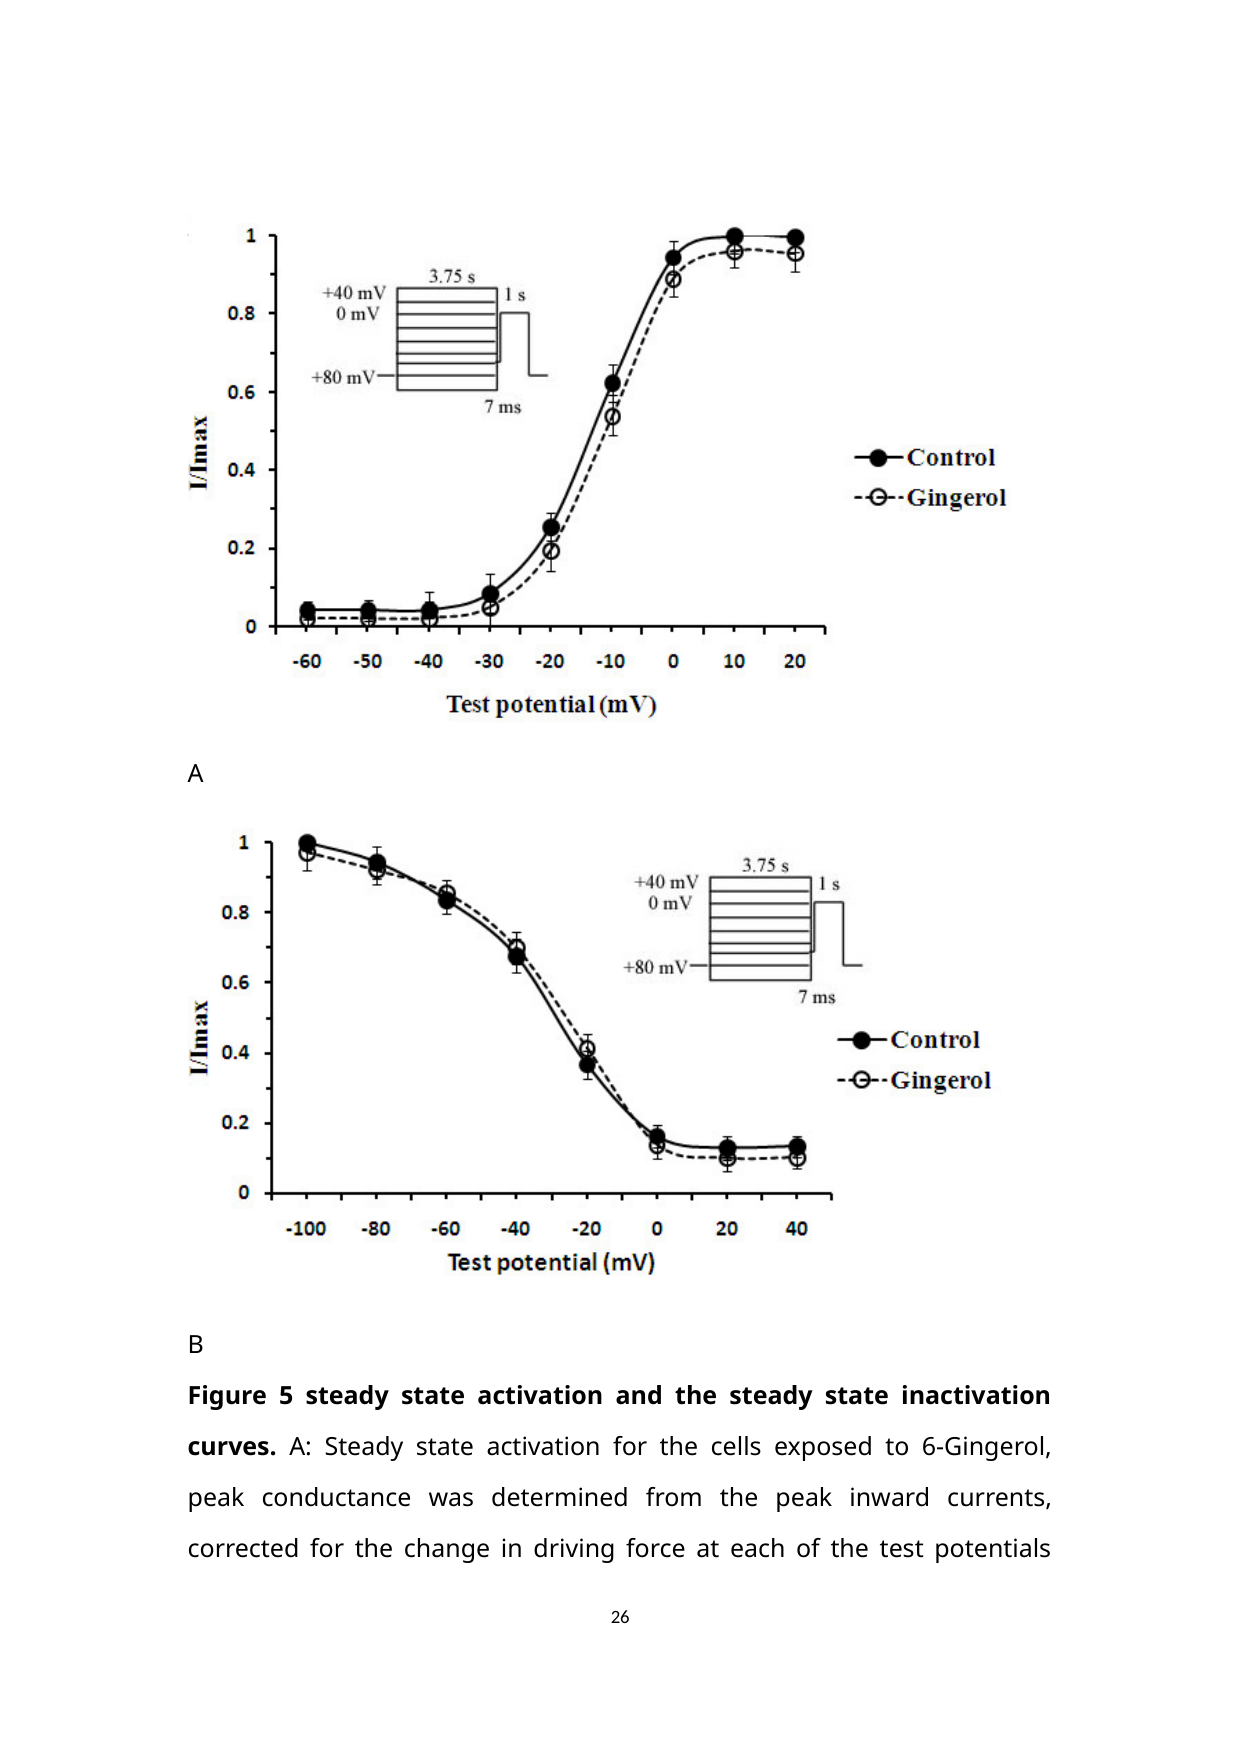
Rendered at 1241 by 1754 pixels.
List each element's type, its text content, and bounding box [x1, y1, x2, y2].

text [187, 1378, 1053, 1565]
picture [187, 806, 1009, 1314]
picture [187, 213, 1024, 743]
text A [187, 756, 1053, 790]
text B [187, 1327, 1053, 1361]
